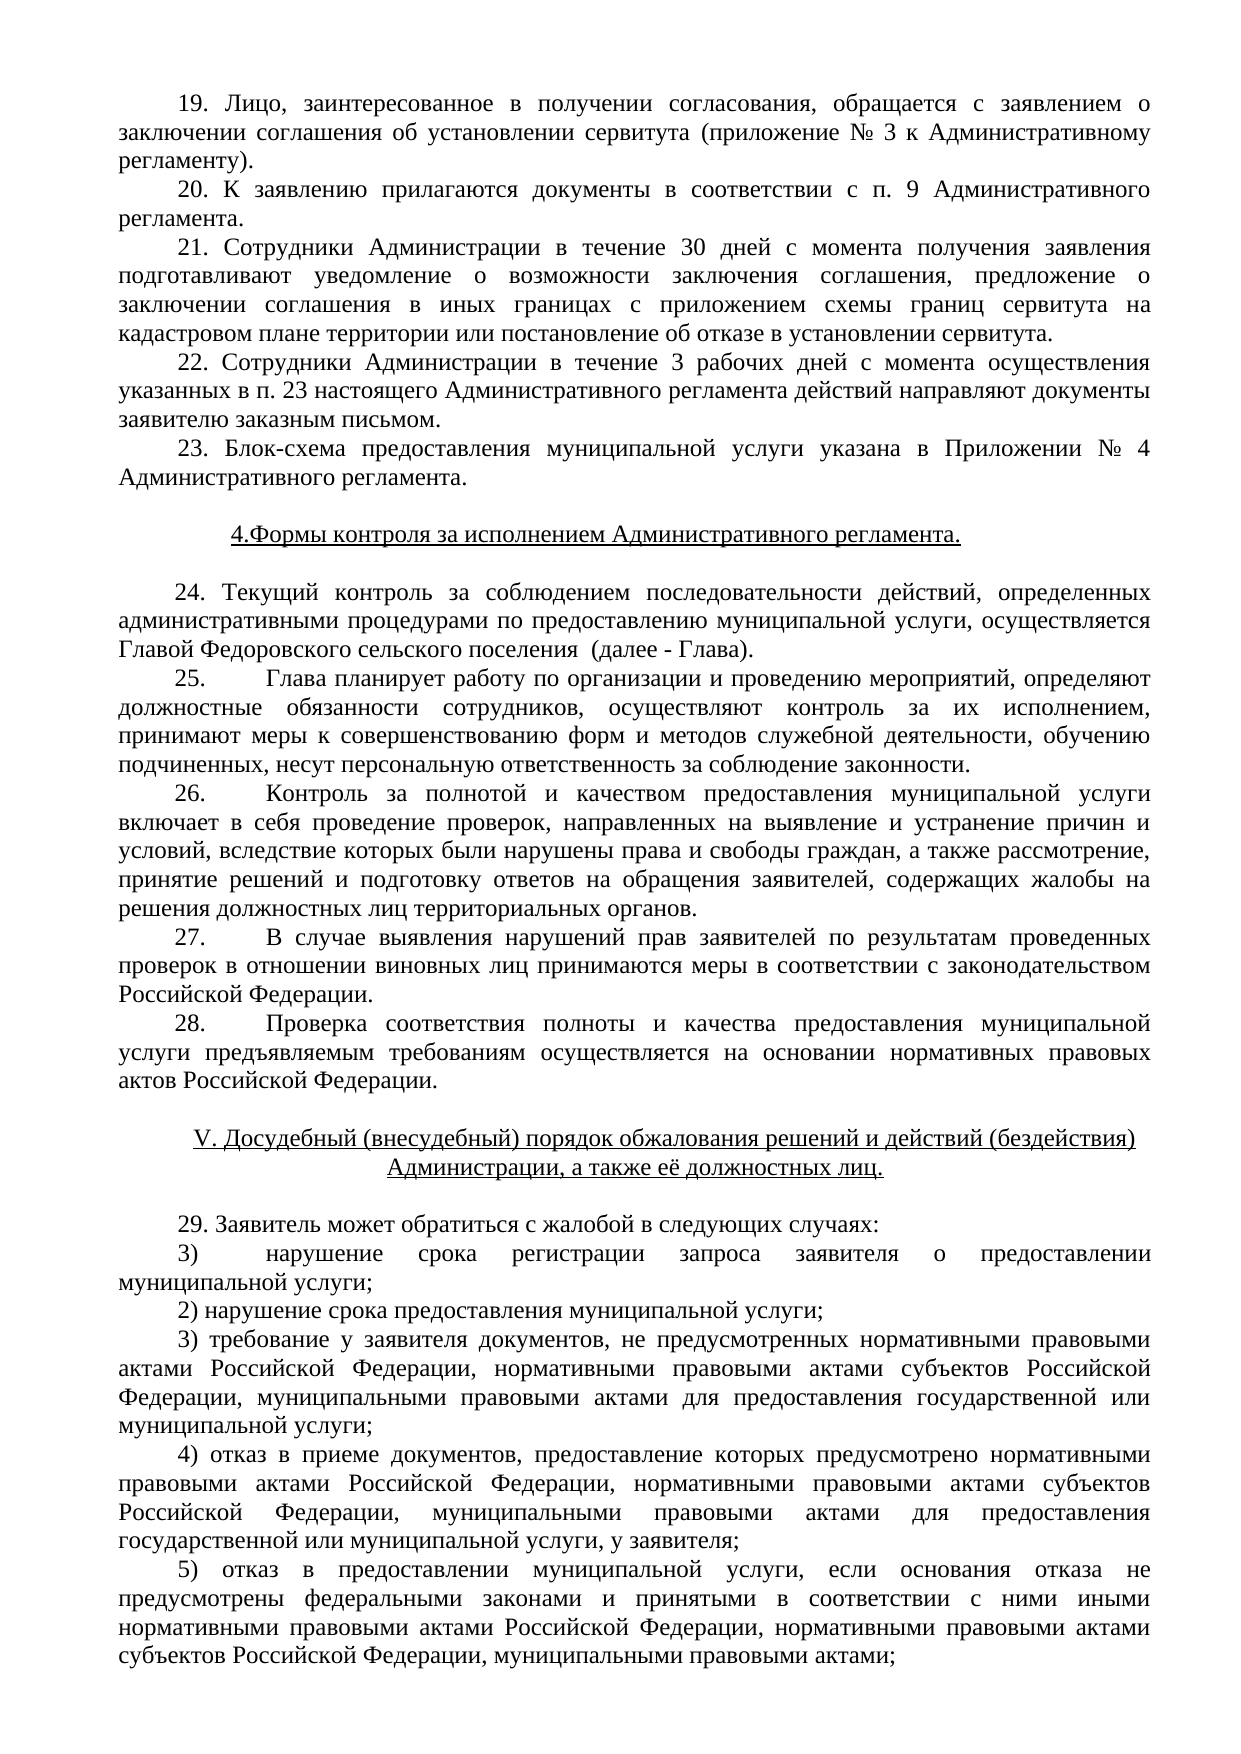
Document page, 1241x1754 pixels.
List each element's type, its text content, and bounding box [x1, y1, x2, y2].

text 26. Контроль за полнотой и качеством предоставления муниципальной услуги включает в себя проведение проверок, направленных на выявление и устранение причин и условий, вследствие которых были нарушены права и свободы граждан, а также рассмотрение, принятие решений и подготовку ответов на обращения заявителей, содержащих жалобы на решения должностных лиц территориальных органов. [118, 778, 1152, 922]
text 23. Блок-схема предоставления муниципальной услуги указана в Приложении № 4 Административного регламента. [118, 433, 1152, 490]
text 20. К заявлению прилагаются документы в соответствии с п. 9 Административного регламента. [118, 174, 1152, 232]
text V. Досудебный (внесудебный) порядок обжалования решений и действий (бездействия) Администрации, а также её должностных лиц. [118, 1123, 1152, 1180]
text 4) отказ в приеме документов, предоставление которых предусмотрено нормативными правовыми актами Российской Федерации, нормативными правовыми актами субъектов Российской Федерации, муниципальными правовыми актами для предоставления государственной или муниципальной услуги, у заявителя; [118, 1439, 1152, 1554]
text 25. Глава планирует работу по организации и проведению мероприятий, определяют должностные обязанности сотрудников, осуществляют контроль за их исполнением, принимают меры к совершенствованию форм и методов служебной деятельности, обучению подчиненных, несут персональную ответственность за соблюдение законности. [118, 663, 1152, 778]
text 19. Лицо, заинтересованное в получении согласования, обращается с заявлением о заключении соглашения об установлении сервитута (приложение № 3 к Административному регламенту). [118, 88, 1152, 174]
text 3) требование у заявителя документов, не предусмотренных нормативными правовыми актами Российской Федерации, нормативными правовыми актами субъектов Российской Федерации, муниципальными правовыми актами для предоставления государственной или муниципальной услуги; [118, 1324, 1152, 1439]
text 27. В случае выявления нарушений прав заявителей по результатам проведенных проверок в отношении виновных лиц принимаются меры в соответствии с законодательством Российской Федерации. [118, 922, 1152, 1008]
text 28. Проверка соответствия полноты и качества предоставления муниципальной услуги предъявляемым требованиям осуществляется на основании нормативных правовых актов Российской Федерации. [118, 1008, 1152, 1094]
text 21. Сотрудники Администрации в течение 30 дней с момента получения заявления подготавливают уведомление о возможности заключения соглашения, предложение о заключении соглашения в иных границах с приложением схемы границ сервитута на кадастровом плане территории или постановление об отказе в установлении сервитута. [118, 232, 1152, 347]
text 29. Заявитель может обратиться с жалобой в следующих случаях: [118, 1209, 1152, 1238]
list нарушение срока регистрации запроса заявителя о предоставлении муниципальной услуги; [118, 1238, 1152, 1295]
text 4.Формы контроля за исполнением Административного регламента. [231, 519, 1152, 548]
text 22. Сотрудники Администрации в течение 3 рабочих дней с момента осуществления указанных в п. 23 настоящего Административного регламента действий направляют документы заявителю заказным письмом. [118, 347, 1152, 433]
text 2) нарушение срока предоставления муниципальной услуги; [118, 1295, 1152, 1324]
text 5) отказ в предоставлении муниципальной услуги, если основания отказа не предусмотрены федеральными законами и принятыми в соответствии с ними иными нормативными правовыми актами Российской Федерации, нормативными правовыми актами субъектов Российской Федерации, муниципальными правовыми актами; [118, 1554, 1152, 1669]
text 24. Текущий контроль за соблюдением последовательности действий, определенных административными процедурами по предоставлению муниципальной услуги, осуществляется Главой Федоровского сельского поселения (далее - Глава). [118, 577, 1152, 663]
